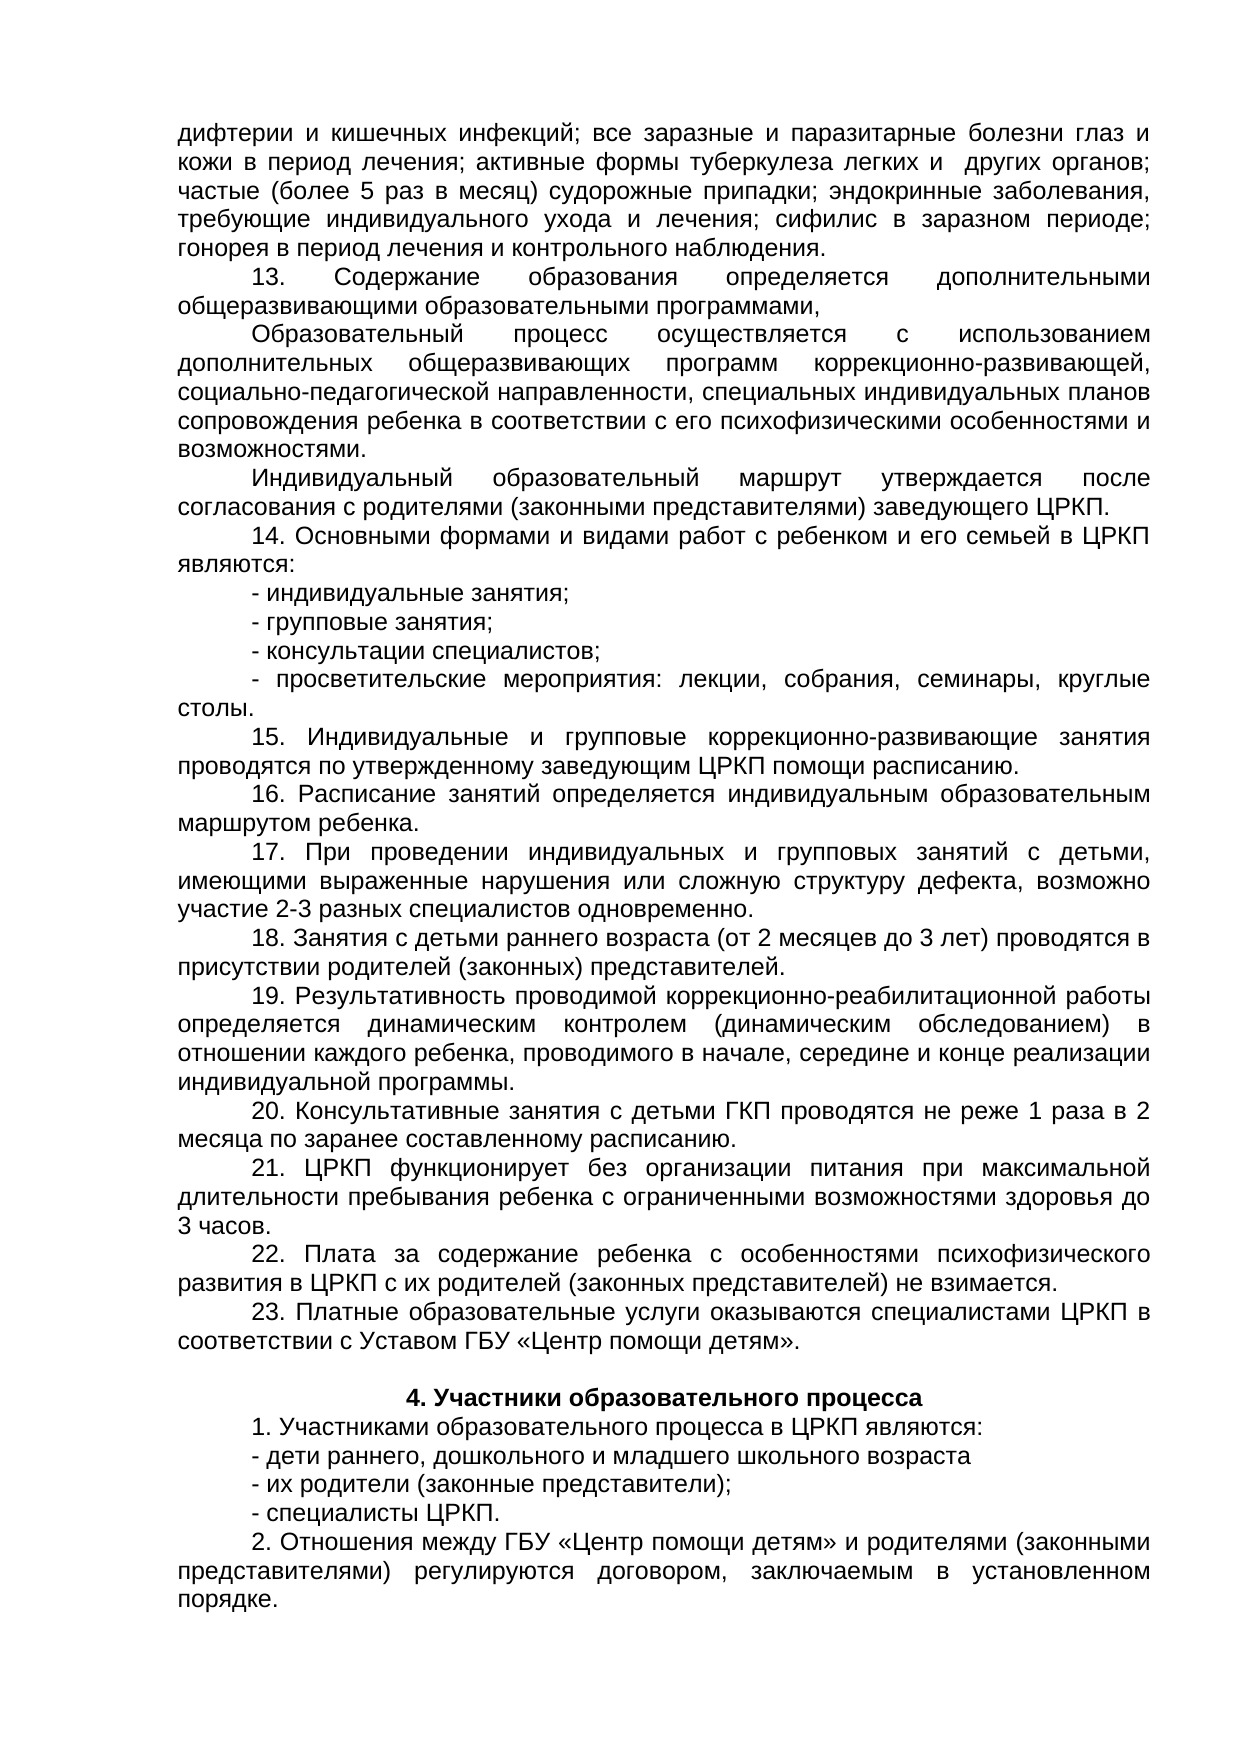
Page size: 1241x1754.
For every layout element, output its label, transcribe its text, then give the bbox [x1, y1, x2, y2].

text - дети раннего, дошкольного и младшего школьного возраста [177, 1441, 1152, 1469]
text 20. Консультативные занятия с детьми ГКП проводятся не реже 1 раза в 2 месяца по заранее составленному расписанию. [177, 1096, 1152, 1153]
text 17. При проведении индивидуальных и групповых занятий с детьми, имеющими выраженные нарушения или сложную структуру дефекта, возможно участие 2-3 разных специалистов одновременно. [177, 837, 1152, 923]
text 18. Занятия с детьми раннего возраста (от 2 месяцев до 3 лет) проводятся в присутствии родителей (законных) представителей. [177, 923, 1152, 981]
text 22. Плата за содержание ребенка с особенностями психофизического развития в ЦРКП с их родителей (законных представителей) не взимается. [177, 1239, 1152, 1297]
text Образовательный процесс осуществляется с использованием дополнительных общеразвивающих программ коррекционно-развивающей, социально-педагогической направленности, специальных индивидуальных планов сопровождения ребенка в соответствии с его психофизическими особенностями и возможностями. [177, 319, 1152, 463]
text - индивидуальные занятия; [177, 578, 1152, 607]
text - консультации специалистов; [251, 636, 1152, 664]
text 13. Содержание образования определяется дополнительными общеразвивающими образовательными программами, [177, 262, 1152, 319]
text 15. Индивидуальные и групповые коррекционно-развивающие занятия проводятся по утвержденному заведующим ЦРКП помощи расписанию. [177, 722, 1152, 779]
text 21. ЦРКП функционирует без организации питания при максимальной длительности пребывания ребенка с ограниченными возможностями здоровья до 3 часов. [177, 1153, 1152, 1239]
text 14. Основными формами и видами работ с ребенком и его семьей в ЦРКП являются: [177, 521, 1152, 578]
text - их родители (законные представители); [177, 1469, 1152, 1498]
text - специалисты ЦРКП. [177, 1498, 1152, 1527]
text - групповые занятия; [177, 607, 1152, 636]
text 4. Участники образовательного процесса [177, 1383, 1152, 1412]
text 16. Расписание занятий определяется индивидуальным образовательным маршрутом ребенка. [177, 779, 1152, 837]
text - просветительские мероприятия: лекции, собрания, семинары, круглые столы. [177, 664, 1152, 722]
text Индивидуальный образовательный маршрут утверждается после согласования с родителями (законными представителями) заведующего ЦРКП. [177, 463, 1152, 521]
text 1. Участниками образовательного процесса в ЦРКП являются: [177, 1412, 1152, 1441]
text 2. Отношения между ГБУ «Центр помощи детям» и родителями (законными представителями) регулируются договором, заключаемым в установленном порядке. [177, 1527, 1152, 1613]
text 19. Результативность проводимой коррекционно-реабилитационной работы определяется динамическим контролем (динамическим обследованием) в отношении каждого ребенка, проводимого в начале, середине и конце реализации индивидуальной программы. [177, 981, 1152, 1096]
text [177, 118, 1152, 262]
text 23. Платные образовательные услуги оказываются специалистами ЦРКП в соответствии с Уставом ГБУ «Центр помощи детям». [177, 1297, 1152, 1354]
